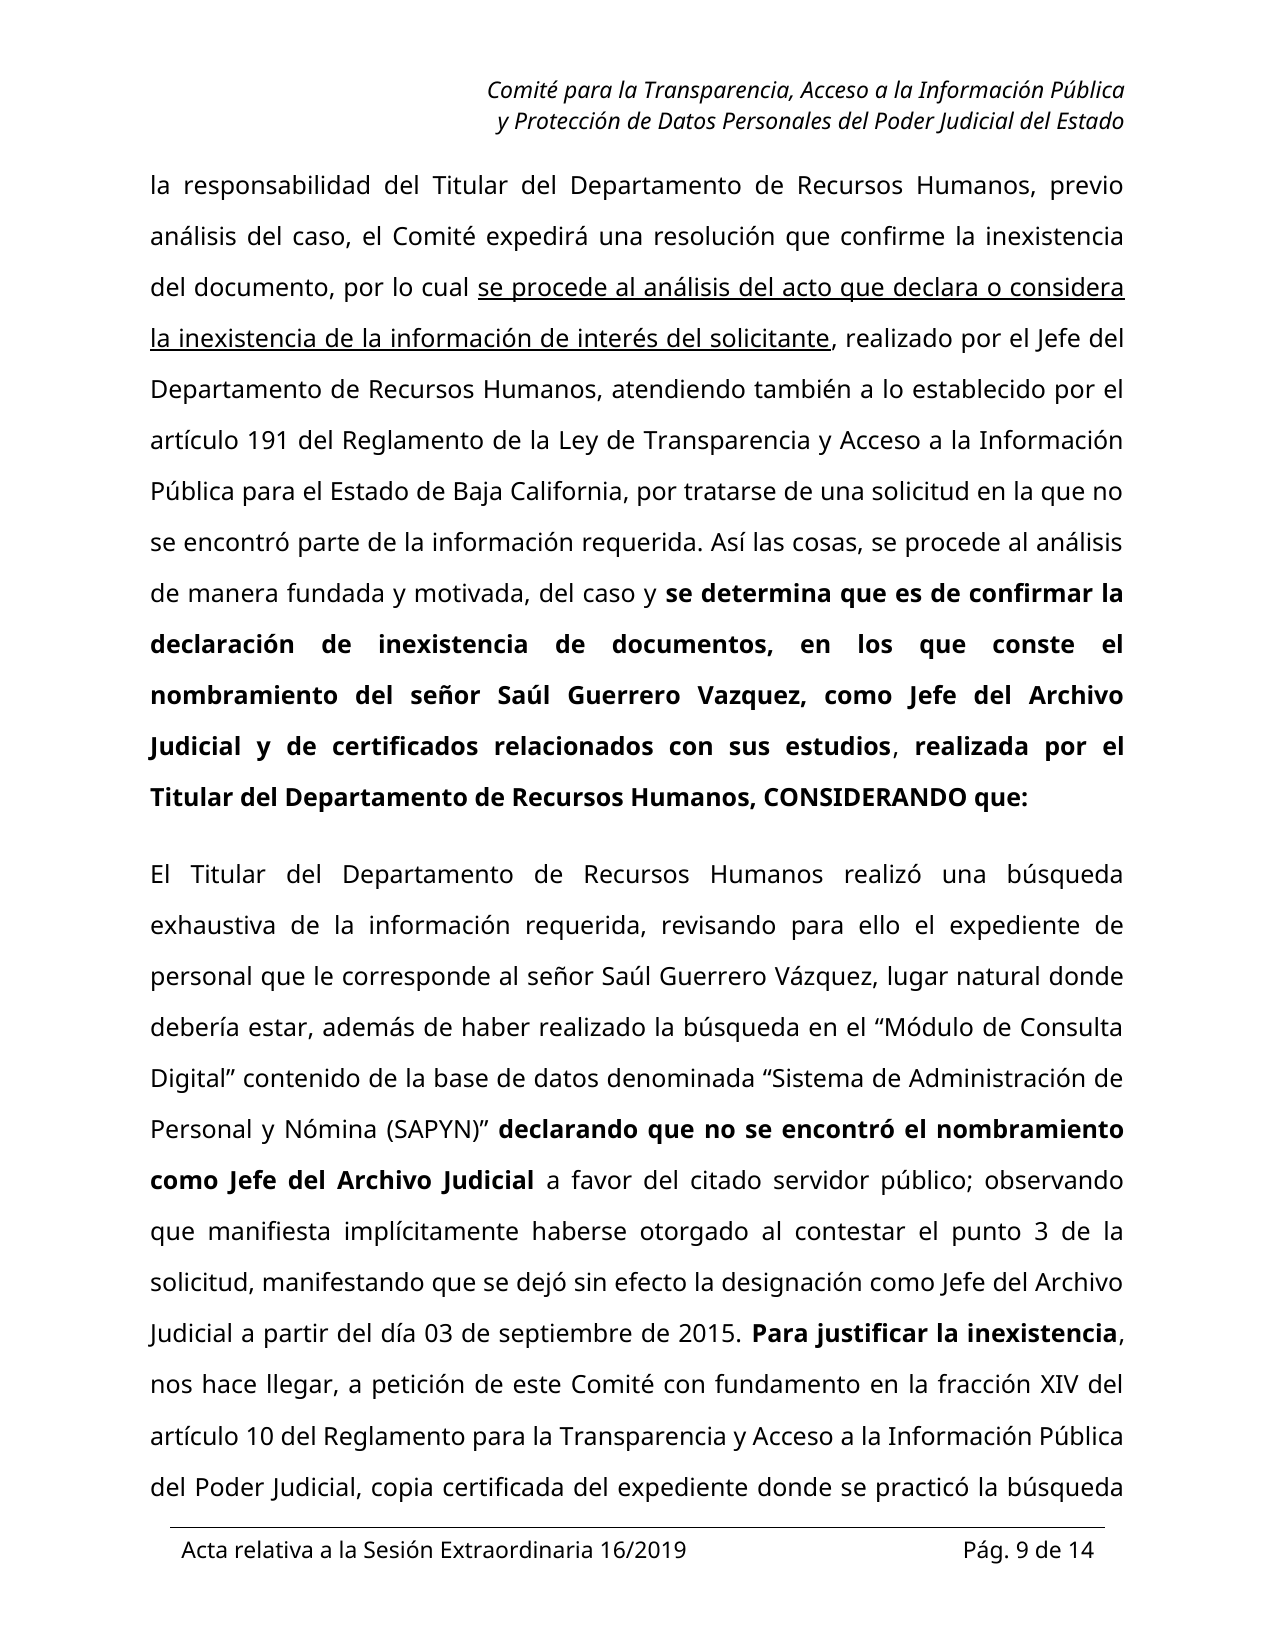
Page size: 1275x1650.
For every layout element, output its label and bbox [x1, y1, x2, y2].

text [150, 167, 1125, 814]
text [150, 857, 1125, 1503]
